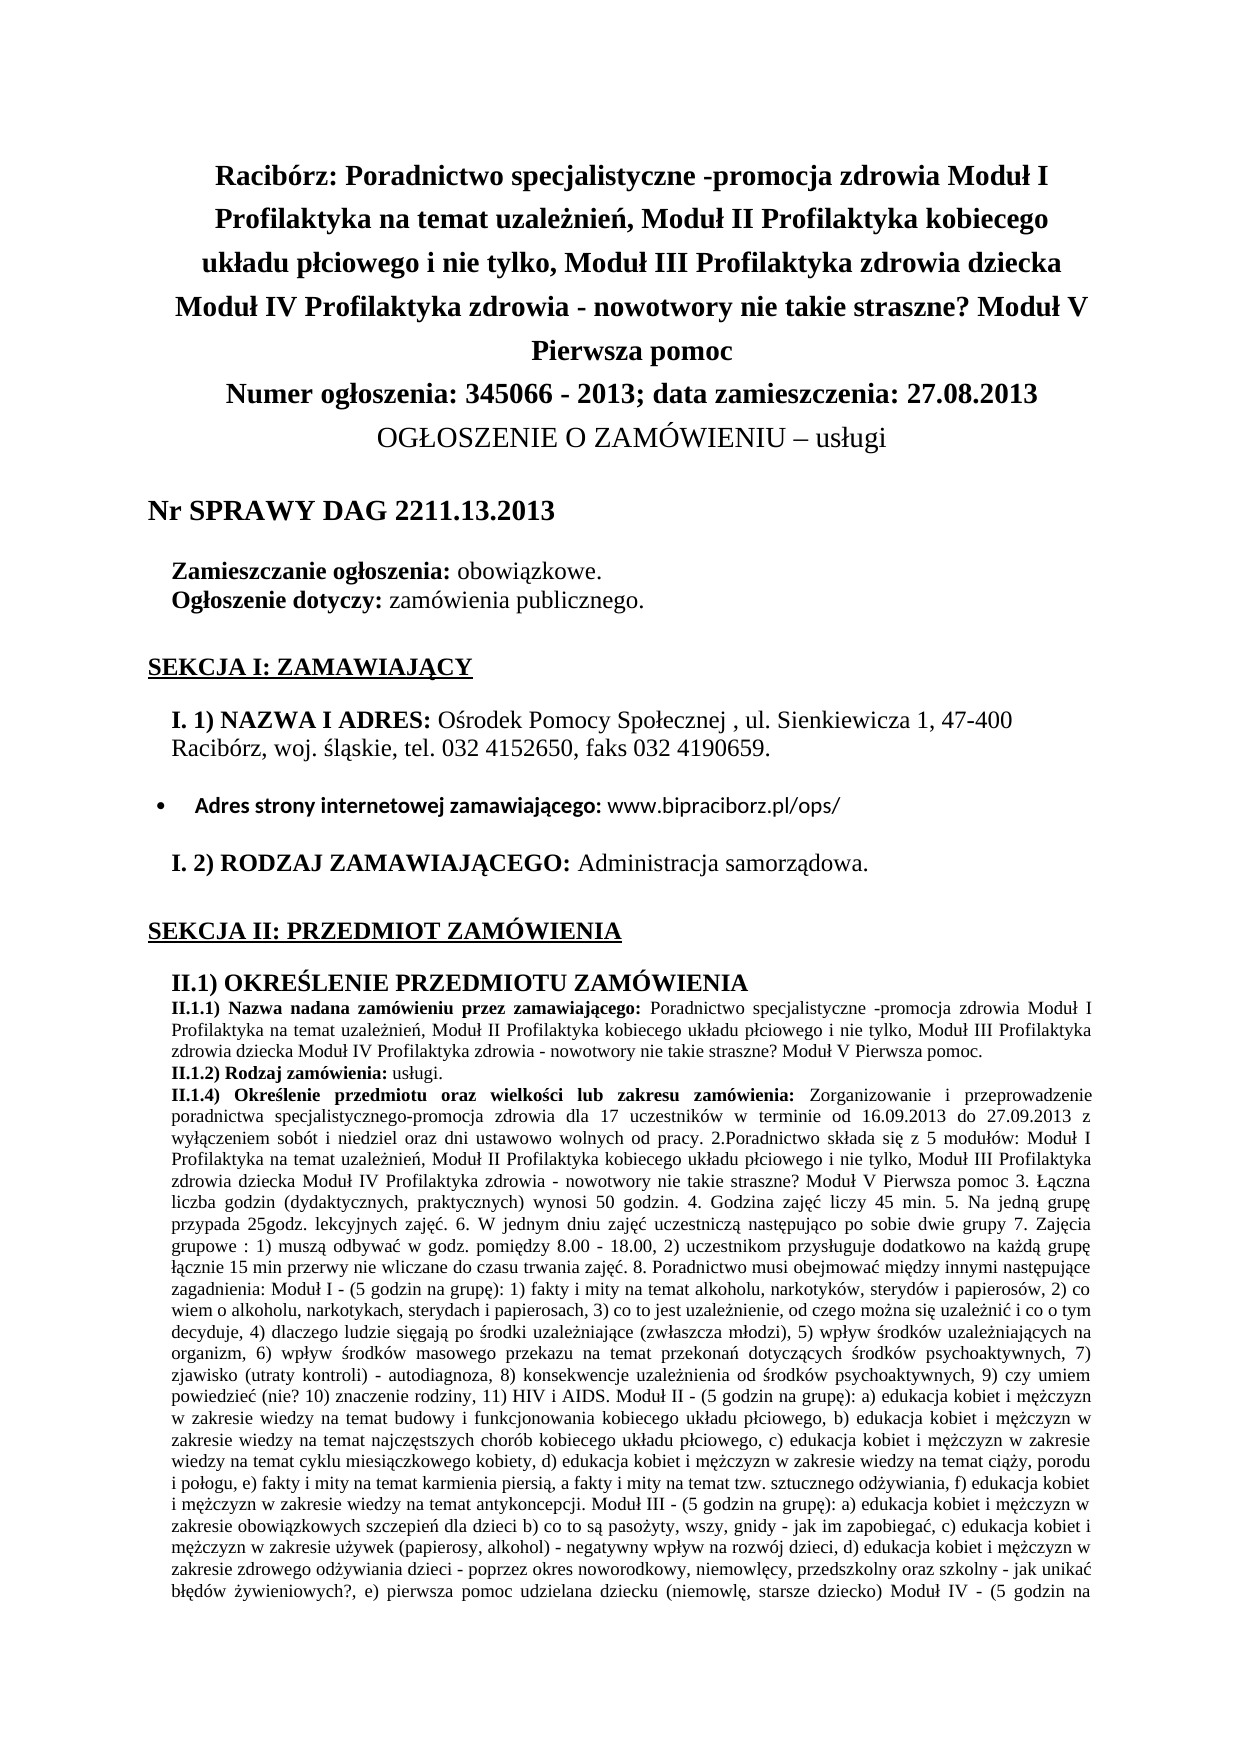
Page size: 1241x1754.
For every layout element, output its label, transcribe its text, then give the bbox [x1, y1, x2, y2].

title SEKCJA II: PRZEDMIOT ZAMÓWIENIA [148, 916, 1093, 945]
text Ogłoszenie dotyczy: zamówienia publicznego. [171, 585, 1093, 613]
text II.1) OKREŚLENIE PRZEDMIOTU ZAMÓWIENIA [171, 968, 1093, 997]
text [171, 1083, 1093, 1601]
title SEKCJA I: ZAMAWIAJĄCY [148, 652, 1093, 681]
list Adres strony internetowej zamawiającego: www.bipraciborz.pl/ops/ [157, 791, 1093, 819]
text I. 2) RODZAJ ZAMAWIAJĄCEGO: Administracja samorządowa. [171, 848, 1093, 877]
text II.1.1) Nazwa nadana zamówieniu przez zamawiającego: Poradnictwo specjalistyczne -promocja zdrowia Moduł I Profilaktyka na temat uzależnień, Moduł II Profilaktyka kobiecego układu płciowego i nie tylko, Moduł III Profilaktyka zdrowia dziecka Moduł IV Profilaktyka zdrowia - nowotwory nie takie straszne? Moduł V Pierwsza pomoc. [171, 997, 1093, 1062]
text II.1.2) Rodzaj zamówienia: usługi. [171, 1062, 1093, 1083]
text Racibórz: Poradnictwo specjalistyczne -promocja zdrowia Moduł I Profilaktyka na temat uzależnień, Moduł II Profilaktyka kobiecego układu płciowego i nie tylko, Moduł III Profilaktyka zdrowia dziecka Moduł IV Profilaktyka zdrowia - nowotwory nie takie straszne? Moduł V Pierwsza pomoc Numer ogłoszenia: 345066 - 2013; data zamieszczenia: 27.08.2013 OGŁOSZENIE O ZAMÓWIENIU – usługi [171, 148, 1093, 454]
text I. 1) NAZWA I ADRES: Ośrodek Pomocy Społecznej , ul. Sienkiewicza 1, 47-400 Racibórz, woj. śląskie, tel. 032 4152650, faks 032 4190659. [171, 705, 1093, 762]
text Nr SPRAWY DAG 2211.13.2013 [148, 483, 1093, 527]
text Zamieszczanie ogłoszenia: obowiązkowe. [171, 556, 1093, 585]
